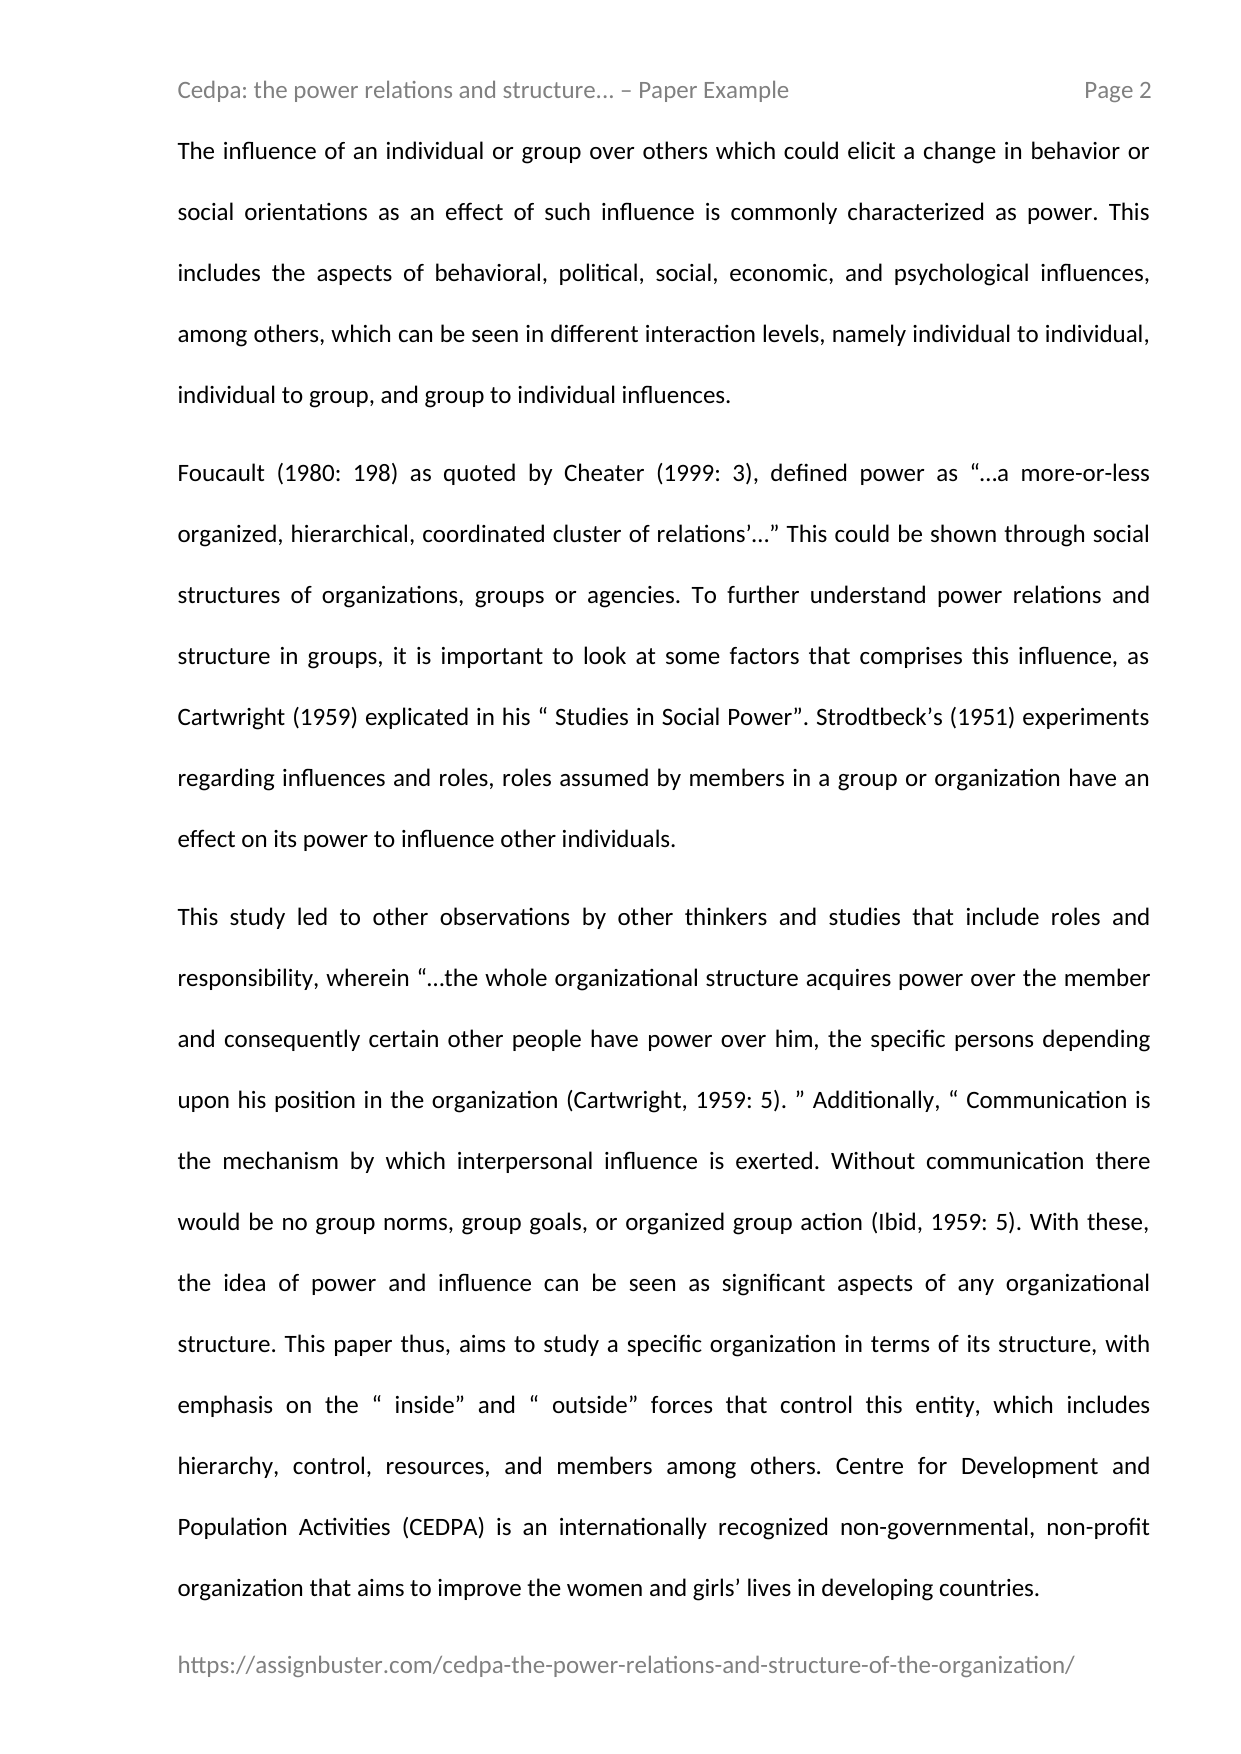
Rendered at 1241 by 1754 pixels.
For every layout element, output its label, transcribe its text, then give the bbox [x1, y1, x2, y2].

text This study led to other observations by other thinkers and studies that include roles and responsibility, wherein “…the whole organizational structure acquires power over the member and consequently certain other people have power over him, the specific persons depending upon his position in the organization (Cartwright, 1959: 5). ” Additionally, “ Communication is the mechanism by which interpersonal influence is exerted. Without communication there would be no group norms, group goals, or organized group action (Ibid, 1959: 5). With these, the idea of power and influence can be seen as significant aspects of any organizational structure. This paper thus, aims to study a specific organization in terms of its structure, with emphasis on the “ inside” and “ outside” forces that control this entity, which includes hierarchy, control, resources, and members among others. Centre for Development and Population Activities (CEDPA) is an internationally recognized non-governmental, non-profit organization that aims to improve the women and girls’ lives in developing countries. [177, 901, 1152, 1603]
text The influence of an individual or group over others which could elicit a change in behavior or social orientations as an effect of such influence is commonly characterized as power. This includes the aspects of behavioral, political, social, economic, and psychological influences, among others, which can be seen in different interaction levels, namely individual to individual, individual to group, and group to individual influences. [177, 135, 1152, 409]
text Foucault (1980: 198) as quoted by Cheater (1999: 3), defined power as “…a more-or-less organized, hierarchical, coordinated cluster of relations’…” This could be shown through social structures of organizations, groups or agencies. To further understand power relations and structure in groups, it is important to look at some factors that comprises this influence, as Cartwright (1959) explicated in his “ Studies in Social Power”. Strodtbeck’s (1951) experiments regarding influences and roles, roles assumed by members in a group or organization have an effect on its power to influence other individuals. [177, 457, 1152, 853]
